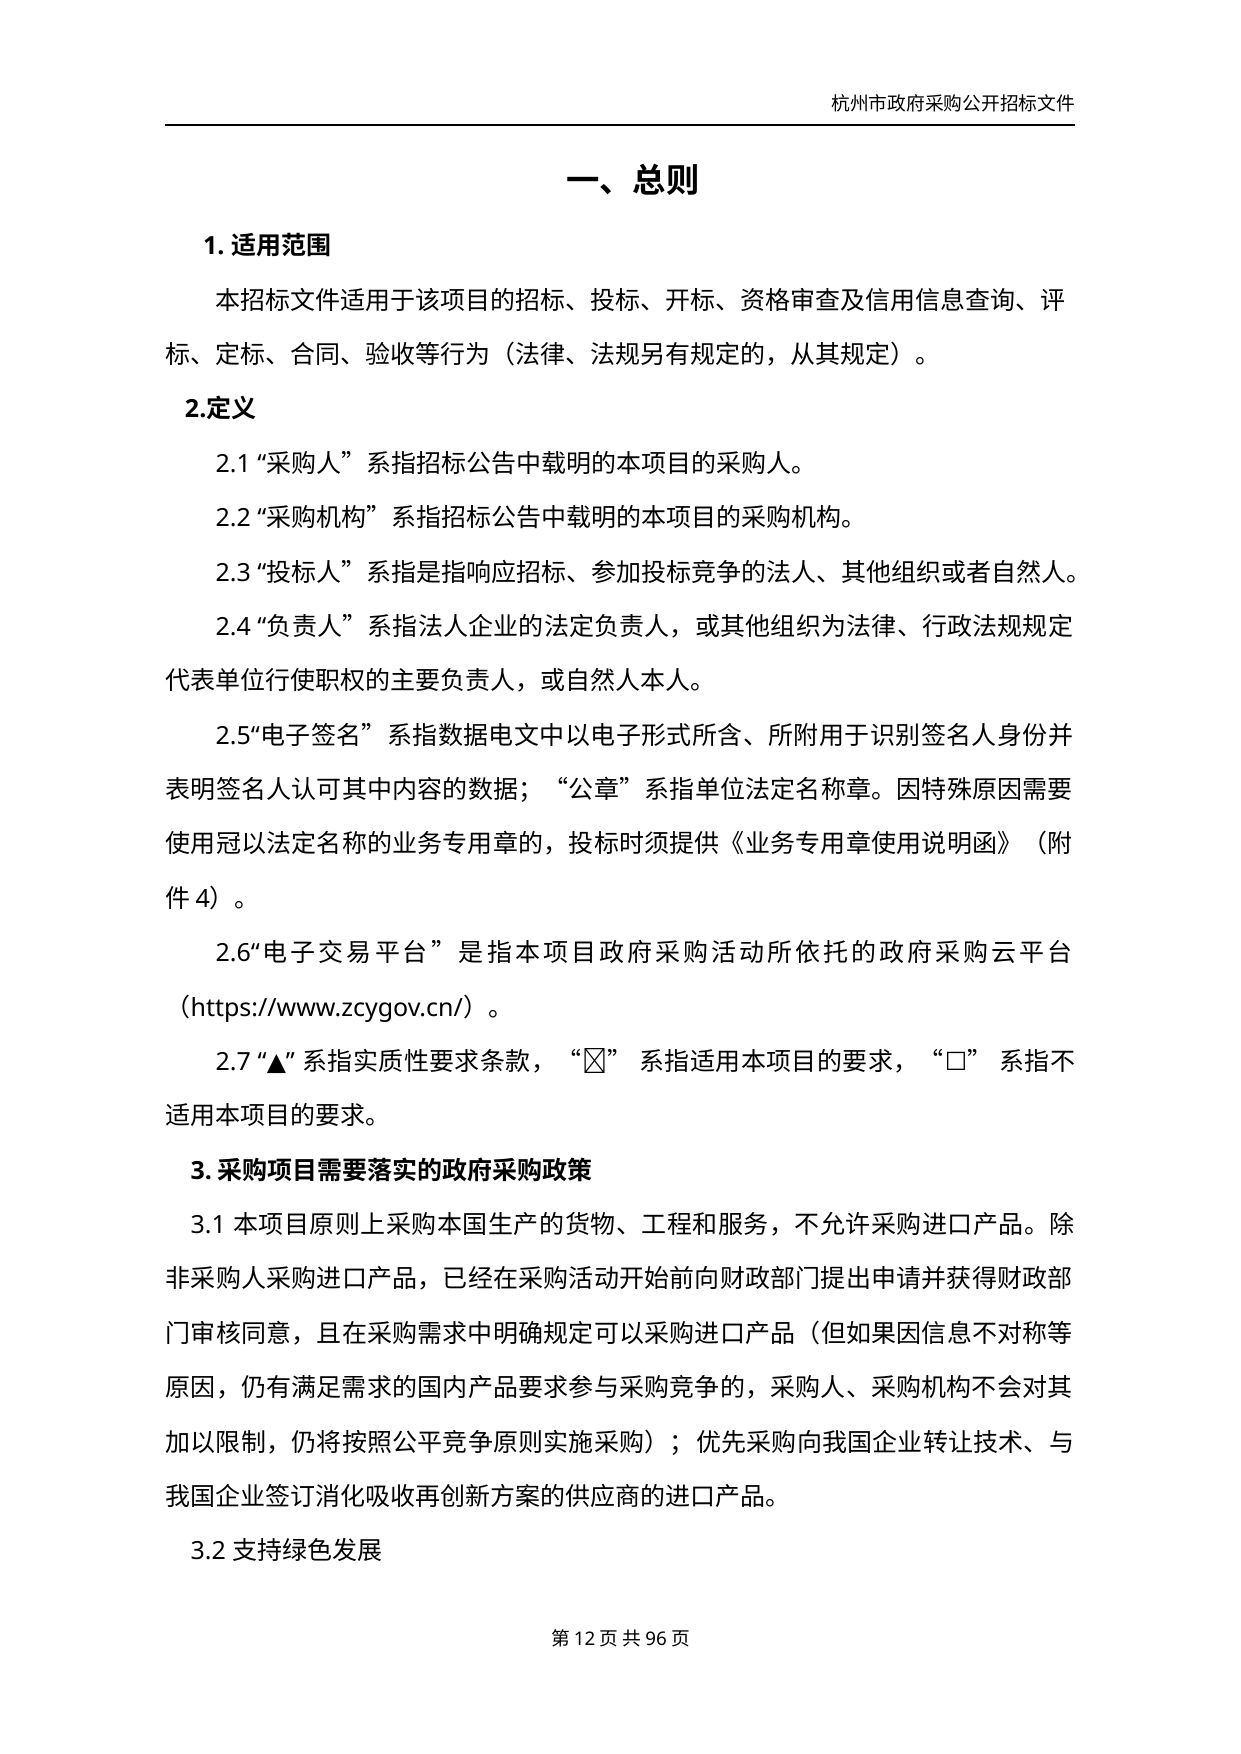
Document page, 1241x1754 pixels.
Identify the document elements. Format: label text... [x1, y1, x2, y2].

text 一、总则 [165, 153, 1075, 202]
text 3. 采购项目需要落实的政府采购政策 [165, 1150, 1075, 1186]
text 2.2 “采购机构”系指招标公告中载明的本项目的采购机构。 [165, 498, 1075, 534]
text 2.定义 [165, 389, 1075, 425]
text 2.7 “▲” 系指实质性要求条款，“” 系指适用本项目的要求，“☐” 系指不适用本项目的要求。 [165, 1041, 1075, 1132]
text 3.1 本项目原则上采购本国生产的货物、工程和服务，不允许采购进口产品。除非采购人采购进口产品，已经在采购活动开始前向财政部门提出申请并获得财政部门审核同意，且在采购需求中明确规定可以采购进口产品（但如果因信息不对称等原因，仍有满足需求的国内产品要求参与采购竞争的，采购人、采购机构不会对其加以限制，仍将按照公平竞争原则实施采购）；优先采购向我国企业转让技术、与我国企业签订消化吸收再创新方案的供应商的进口产品。 [165, 1204, 1075, 1513]
text 2.3 “投标人”系指是指响应招标、参加投标竞争的法人、其他组织或者自然人。 [165, 552, 1075, 588]
text 2.5“电子签名”系指数据电文中以电子形式所含、所附用于识别签名人身份并表明签名人认可其中内容的数据；“公章”系指单位法定名称章。因特殊原因需要使用冠以法定名称的业务专用章的，投标时须提供《业务专用章使用说明函》（附件4）。 [165, 715, 1075, 914]
text 3.2 支持绿色发展 [165, 1531, 1075, 1567]
text 2.4 “负责人”系指法人企业的法定负责人，或其他组织为法律、行政法规规定代表单位行使职权的主要负责人，或自然人本人。 [165, 606, 1075, 697]
text 2.1 “采购人”系指招标公告中载明的本项目的采购人。 [165, 443, 1075, 479]
text 2.6“电子交易平台”是指本项目政府采购活动所依托的政府采购云平台（https://www.zcygov.cn/）。 [165, 933, 1075, 1023]
text 本招标文件适用于该项目的招标、投标、开标、资格审查及信用信息查询、评标、定标、合同、验收等行为（法律、法规另有规定的，从其规定）。 [165, 280, 1075, 371]
text 1. 适用范围 [165, 226, 1075, 262]
